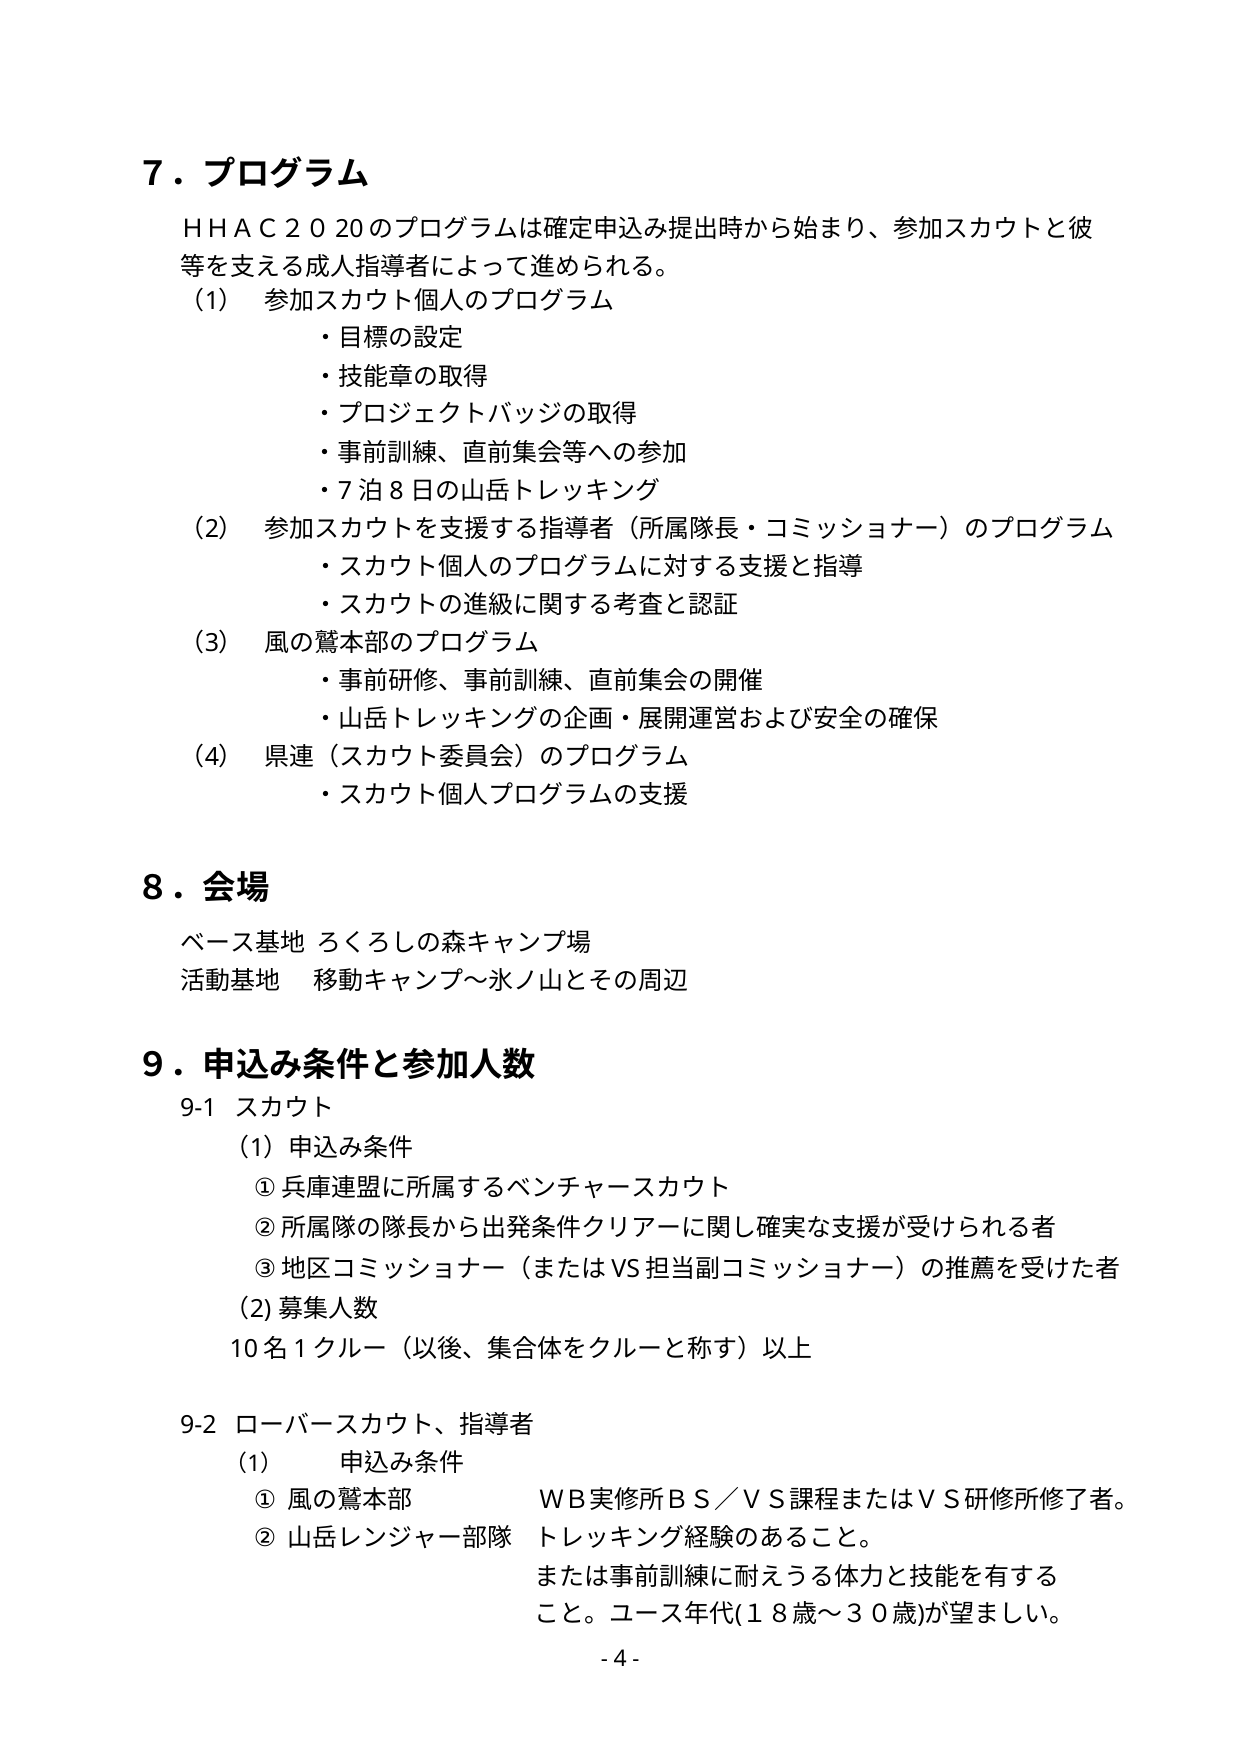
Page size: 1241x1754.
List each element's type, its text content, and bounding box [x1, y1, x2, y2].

text ・スカウトの進級に関する考査と認証 [313, 584, 1157, 621]
list 参加スカウト個人のプログラム [179, 284, 1157, 316]
text ・目標の設定 [313, 318, 1157, 354]
text ②所属隊の隊長から出発条件クリアーに関し確実な支援が受けられる者 [254, 1208, 1157, 1244]
subtitle ８．会場 [136, 861, 1157, 909]
subtitle ７．プログラム [136, 146, 1157, 194]
text ・事前訓練、直前集会等への参加 [313, 432, 1157, 468]
text ①兵庫連盟に所属するベンチャースカウト [254, 1168, 1157, 1204]
text ② 山岳レンジャー部隊 トレッキング経験のあること。 [254, 1518, 1157, 1554]
text ベース基地 ろくろしの森キャンプ場 [180, 923, 1157, 959]
text ・プロジェクトバッジの取得 [313, 394, 1157, 430]
text ・技能章の取得 [313, 356, 1157, 392]
list 風の鷲本部のプログラム [179, 622, 1157, 659]
text ・事前研修、事前訓練、直前集会の開催 [313, 660, 1157, 697]
text ・スカウト個人のプログラムに対する支援と指導 [313, 546, 1157, 582]
text または事前訓練に耐えうる体力と技能を有すること。ユース年代(１８歳～３０歳)が望ましい。 [534, 1556, 1070, 1630]
list ローバースカウト、指導者 [180, 1404, 1157, 1441]
subtitle ９．申込み条件と参加人数 [136, 1037, 1157, 1086]
list スカウト [180, 1090, 1157, 1124]
list 参加スカウトを支援する指導者（所属隊長・コミッショナー）のプログラム [179, 508, 1157, 544]
text （1）申込み条件 [224, 1128, 1157, 1164]
text 10名1クルー（以後、集合体をクルーと称す）以上 [212, 1328, 830, 1364]
text ③地区コミッショナー（またはVS担当副コミッショナー）の推薦を受けた者 [254, 1248, 1157, 1284]
text ・山岳トレッキングの企画・展開運営および安全の確保 [313, 699, 1157, 735]
text ① 風の鷲本部 ＷＢ実修所ＢＳ／ＶＳ課程またはＶＳ研修所修了者。 [254, 1480, 1157, 1516]
list 申込み条件 [224, 1444, 1157, 1478]
list 県連（スカウト委員会）のプログラム [179, 737, 1157, 773]
text ・7 泊 8 日の山岳トレッキング [313, 470, 1157, 506]
text ・スカウト個人プログラムの支援 [313, 774, 1157, 811]
text （2) 募集人数 [224, 1288, 1157, 1324]
text 活動基地 移動キャンプ～氷ノ山とその周辺 [180, 961, 1157, 997]
text ＨＨＡＣ２０20のプログラムは確定申込み提出時から始まり、参加スカウトと彼等を支える成人指導者によって進められる。 [180, 208, 1104, 282]
